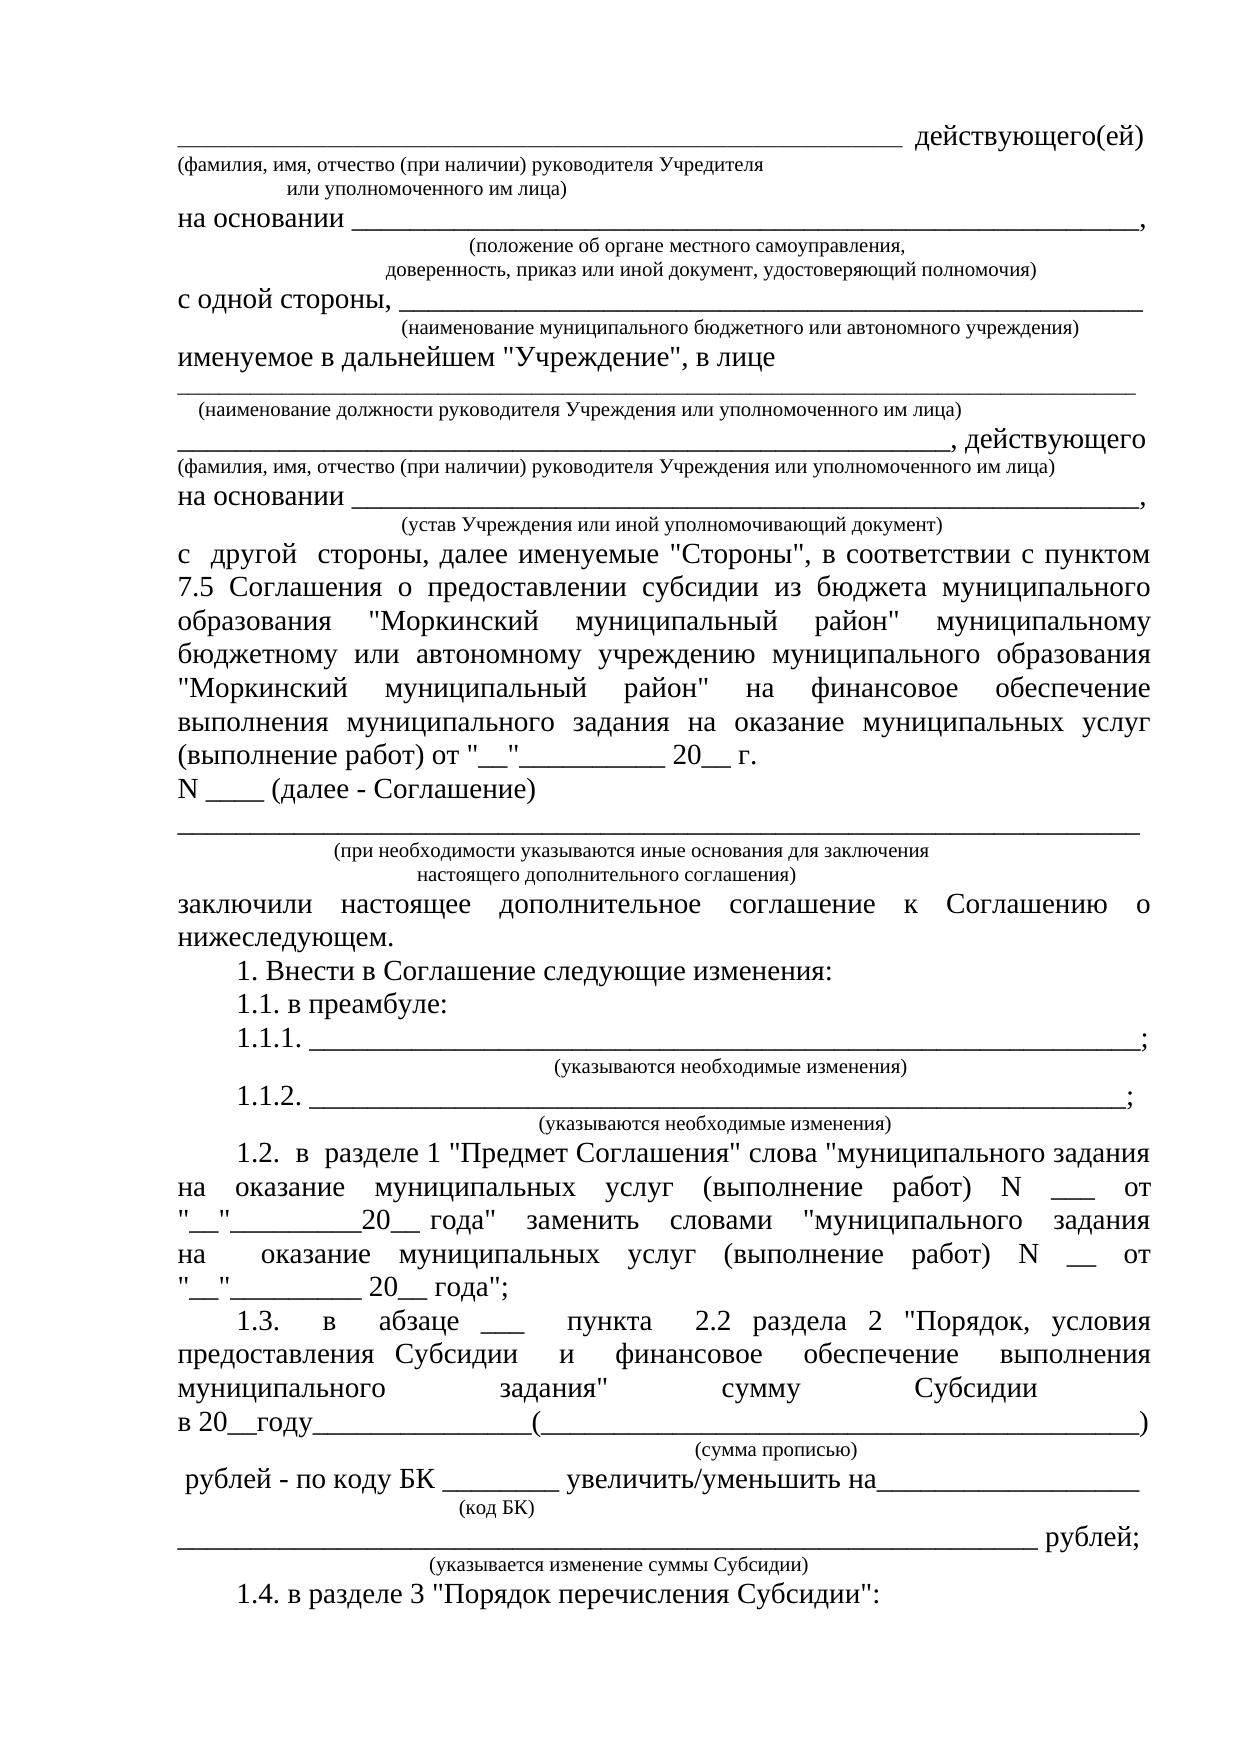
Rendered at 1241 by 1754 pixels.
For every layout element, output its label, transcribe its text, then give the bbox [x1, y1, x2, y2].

text рублей - по коду БК ________ увеличить/уменьшить на__________________ [177, 1461, 1152, 1495]
text 1. Внести в Соглашение следующие изменения: [177, 953, 1152, 987]
text с одной стороны, ___________________________________________________ [177, 281, 1152, 315]
text доверенность, приказ или иной документ, удостоверяющий полномочия) [177, 257, 1152, 281]
text 1.3. в абзаце ___ пункта 2.2 раздела 2 "Порядок, условия предоставления Субсидии и финансовое обеспечение выполнения муниципального задания" сумму Субсидии в 20__году_______________(_________________________________________) [177, 1303, 1152, 1437]
text (наименование должности руководителя Учреждения или уполномоченного им лица) [177, 397, 1152, 421]
text (указываются необходимые изменения) [177, 1111, 1152, 1135]
text (указывается изменение суммы Субсидии) [177, 1552, 1152, 1576]
text (при необходимости указываются иные основания для заключения [177, 838, 1152, 862]
text (наименование муниципального бюджетного или автономного учреждения) [177, 315, 1152, 339]
text ___________________________________________________________ рублей; [177, 1519, 1152, 1552]
text (сумма прописью) [177, 1437, 1152, 1461]
text 1.1. в преамбуле: [177, 987, 1152, 1020]
text на основании ______________________________________________________, [177, 200, 1152, 233]
text (положение об органе местного самоуправления, [177, 233, 1152, 257]
text именуемое в дальнейшем "Учреждение", в лице [177, 339, 1152, 373]
text _____________________________________________________, действующего [177, 421, 1152, 454]
text N ____ (далее - Соглашение) [177, 771, 1152, 804]
text (устав Учреждения или иной уполномочивающий документ) [177, 512, 1152, 536]
text заключили настоящее дополнительное соглашение к Соглашению о нижеследующем. [177, 886, 1152, 953]
text или уполномоченного им лица) [177, 176, 1152, 200]
text с другой стороны, далее именуемые "Стороны", в соответствии с пунктом 7.5 Соглашения о предоставлении субсидии из бюджета муниципального образования "Моркинский муниципальный район" муниципальному бюджетному или автономному учреждению муниципального образования "Моркинский муниципальный район" на финансовое обеспечение выполнения муниципального задания на оказание муниципальных услуг (выполнение работ) от "__"__________ 20__ г. [177, 536, 1152, 771]
text (указываются необходимые изменения) [177, 1054, 1152, 1078]
text __________________________________________________________________ [177, 804, 1152, 838]
text 1.1.1. _________________________________________________________; [177, 1020, 1152, 1054]
text (фамилия, имя, отчество (при наличии) руководителя Учреждения или уполномоченного им лица) [177, 454, 1152, 478]
text 1.1.2. ________________________________________________________; [177, 1078, 1152, 1111]
text на основании ______________________________________________________, [177, 478, 1152, 512]
text 1.4. в разделе 3 "Порядок перечисления Субсидии": [177, 1576, 1152, 1610]
text настоящего дополнительного соглашения) [177, 862, 1152, 886]
text ____________________________________________________________________________________________ [177, 373, 1152, 397]
text 1.2. в разделе 1 "Предмет Соглашения" слова "муниципального задания на оказание муниципальных услуг (выполнение работ) N ___ от "__"_________20__ года" заменить словами "муниципального задания на оказание муниципальных услуг (выполнение работ) N __ от "__"_________ 20__ года"; [177, 1135, 1152, 1303]
text (фамилия, имя, отчество (при наличии) руководителя Учредителя [177, 152, 1152, 176]
text __________________________________________________________ действующего(ей) [177, 118, 1152, 152]
text (код БК) [177, 1495, 1152, 1519]
